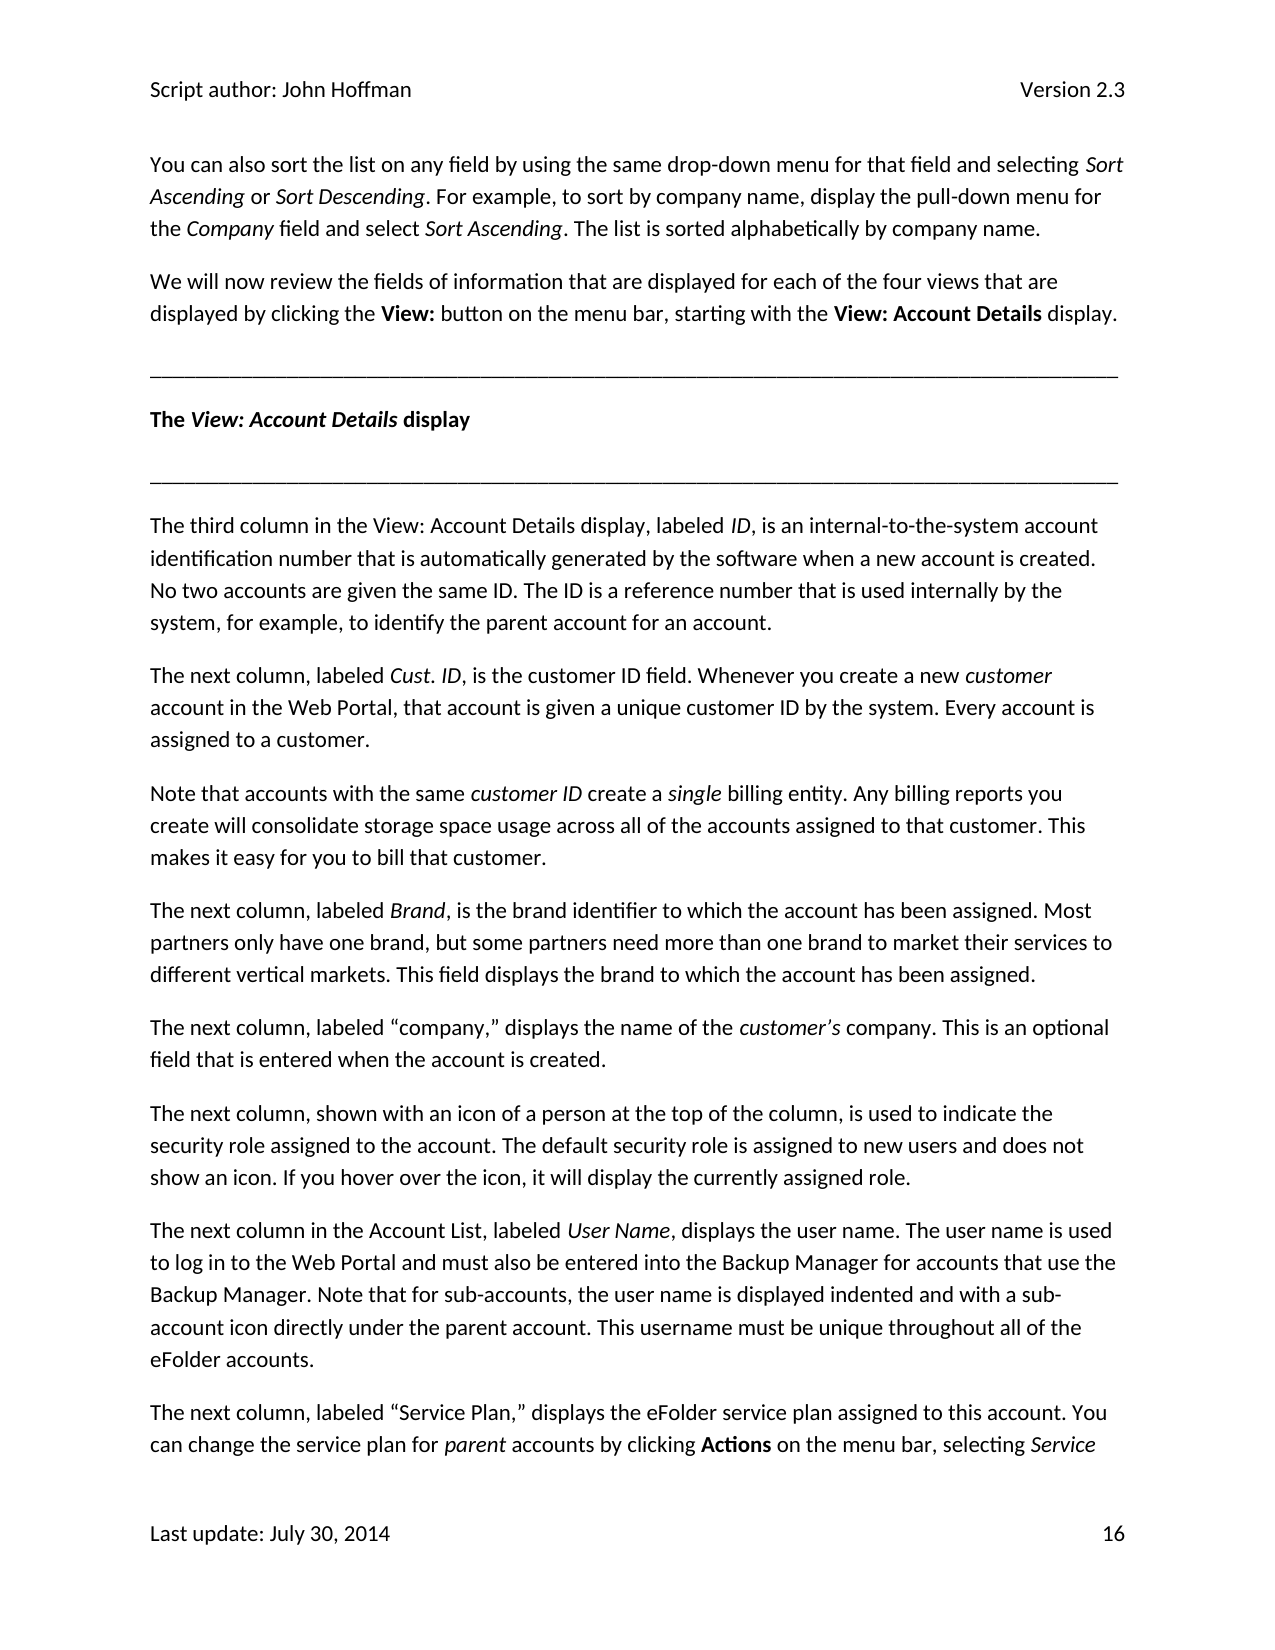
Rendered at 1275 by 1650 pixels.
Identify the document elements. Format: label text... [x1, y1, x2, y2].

text We will now review the fields of information that are displayed for each of the four views that are displayed by clicking the View: button on the menu bar, starting with the View: Account Details display. [150, 267, 1125, 328]
text The next column in the Account List, labeled User Name, displays the user name. The user name is used to log in to the Web Portal and must also be entered into the Backup Manager for accounts that use the Backup Manager. Note that for sub-accounts, the user name is displayed indented and with a sub-account icon directly under the parent account. This username must be unique throughout all of the eFolder accounts. [150, 1216, 1125, 1373]
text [150, 1398, 1125, 1458]
text You can also sort the list on any field by using the same drop-down menu for that field and selecting Sort Ascending or Sort Descending. For example, to sort by company name, display the pull-down menu for the Company field and select Sort Ascending. The list is sorted alphabetically by company name. [150, 150, 1125, 242]
text The next column, labeled “company,” displays the name of the customer’s company. This is an optional field that is entered when the account is created. [150, 1013, 1125, 1074]
text The next column, shown with an icon of a person at the top of the column, is used to indicate the security role assigned to the account. The default security role is assigned to new users and does not show an icon. If you hover over the icon, it will display the currently assigned role. [150, 1099, 1125, 1191]
text The next column, labeled Brand, is the brand identifier to which the account has been assigned. Most partners only have one brand, but some partners need more than one brand to market their services to different vertical markets. This field displays the brand to which the account has been assigned. [150, 896, 1125, 988]
text _____________________________________________________________________________________ [150, 459, 1125, 487]
text _____________________________________________________________________________________ [150, 353, 1125, 381]
text The View: Account Details display [150, 406, 1125, 434]
text The third column in the View: Account Details display, labeled ID, is an internal-to-the-system account identification number that is automatically generated by the software when a new account is created. No two accounts are given the same ID. The ID is a reference number that is used internally by the system, for example, to identify the parent account for an account. [150, 512, 1125, 636]
text The next column, labeled Cust. ID, is the customer ID field. Whenever you create a new customer account in the Web Portal, that account is given a unique customer ID by the system. Every account is assigned to a customer. [150, 661, 1125, 754]
text Note that accounts with the same customer ID create a single billing entity. Any billing reports you create will consolidate storage space usage across all of the accounts assigned to that customer. This makes it easy for you to bill that customer. [150, 779, 1125, 871]
